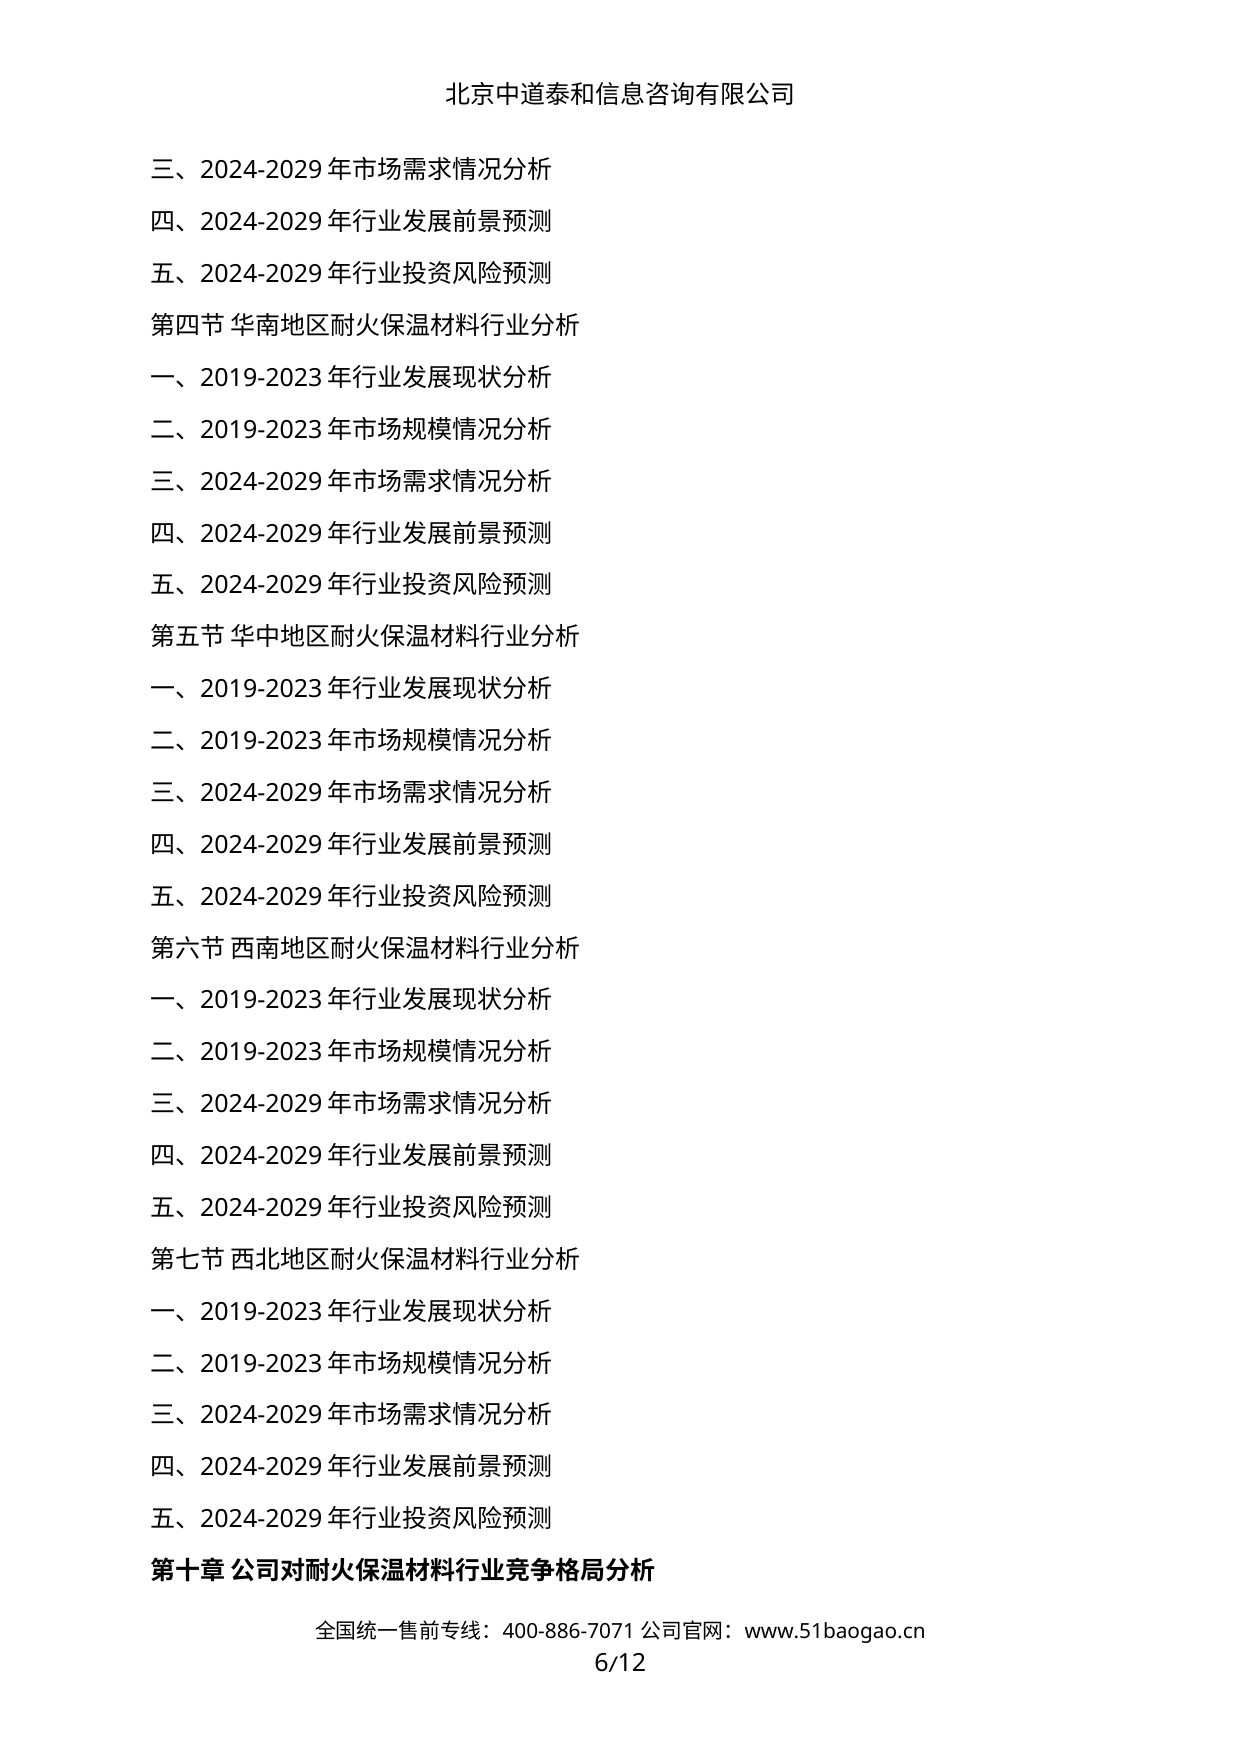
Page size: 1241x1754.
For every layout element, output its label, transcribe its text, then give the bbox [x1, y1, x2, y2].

text 一、2019-2023年行业发展现状分析 [150, 357, 1090, 394]
text 第四节 华南地区耐火保温材料行业分析 [150, 306, 1090, 342]
text 五、2024-2029年行业投资风险预测 [150, 1499, 1090, 1535]
text 二、2019-2023年市场规模情况分析 [150, 409, 1090, 446]
text 四、2024-2029年行业发展前景预测 [150, 824, 1090, 861]
text 四、2024-2029年行业发展前景预测 [150, 1136, 1090, 1172]
text 二、2019-2023年市场规模情况分析 [150, 1032, 1090, 1068]
text 第七节 西北地区耐火保温材料行业分析 [150, 1239, 1090, 1276]
text 三、2024-2029年市场需求情况分析 [150, 461, 1090, 497]
text 四、2024-2029年行业发展前景预测 [150, 202, 1090, 238]
text 一、2019-2023年行业发展现状分析 [150, 669, 1090, 705]
text 四、2024-2029年行业发展前景预测 [150, 1447, 1090, 1483]
text 三、2024-2029年市场需求情况分析 [150, 1084, 1090, 1120]
text 三、2024-2029年市场需求情况分析 [150, 1395, 1090, 1431]
text 五、2024-2029年行业投资风险预测 [150, 254, 1090, 290]
text 二、2019-2023年市场规模情况分析 [150, 1343, 1090, 1379]
text 一、2019-2023年行业发展现状分析 [150, 1291, 1090, 1327]
text 第六节 西南地区耐火保温材料行业分析 [150, 928, 1090, 964]
text 一、2019-2023年行业发展现状分析 [150, 980, 1090, 1016]
text 五、2024-2029年行业投资风险预测 [150, 1187, 1090, 1224]
text 四、2024-2029年行业发展前景预测 [150, 513, 1090, 549]
text 第十章 公司对耐火保温材料行业竞争格局分析 [150, 1551, 1090, 1587]
text 五、2024-2029年行业投资风险预测 [150, 876, 1090, 912]
text 第五节 华中地区耐火保温材料行业分析 [150, 617, 1090, 653]
text 三、2024-2029年市场需求情况分析 [150, 772, 1090, 809]
text 五、2024-2029年行业投资风险预测 [150, 565, 1090, 601]
text 二、2019-2023年市场规模情况分析 [150, 721, 1090, 757]
text 三、2024-2029年市场需求情况分析 [150, 150, 1090, 186]
